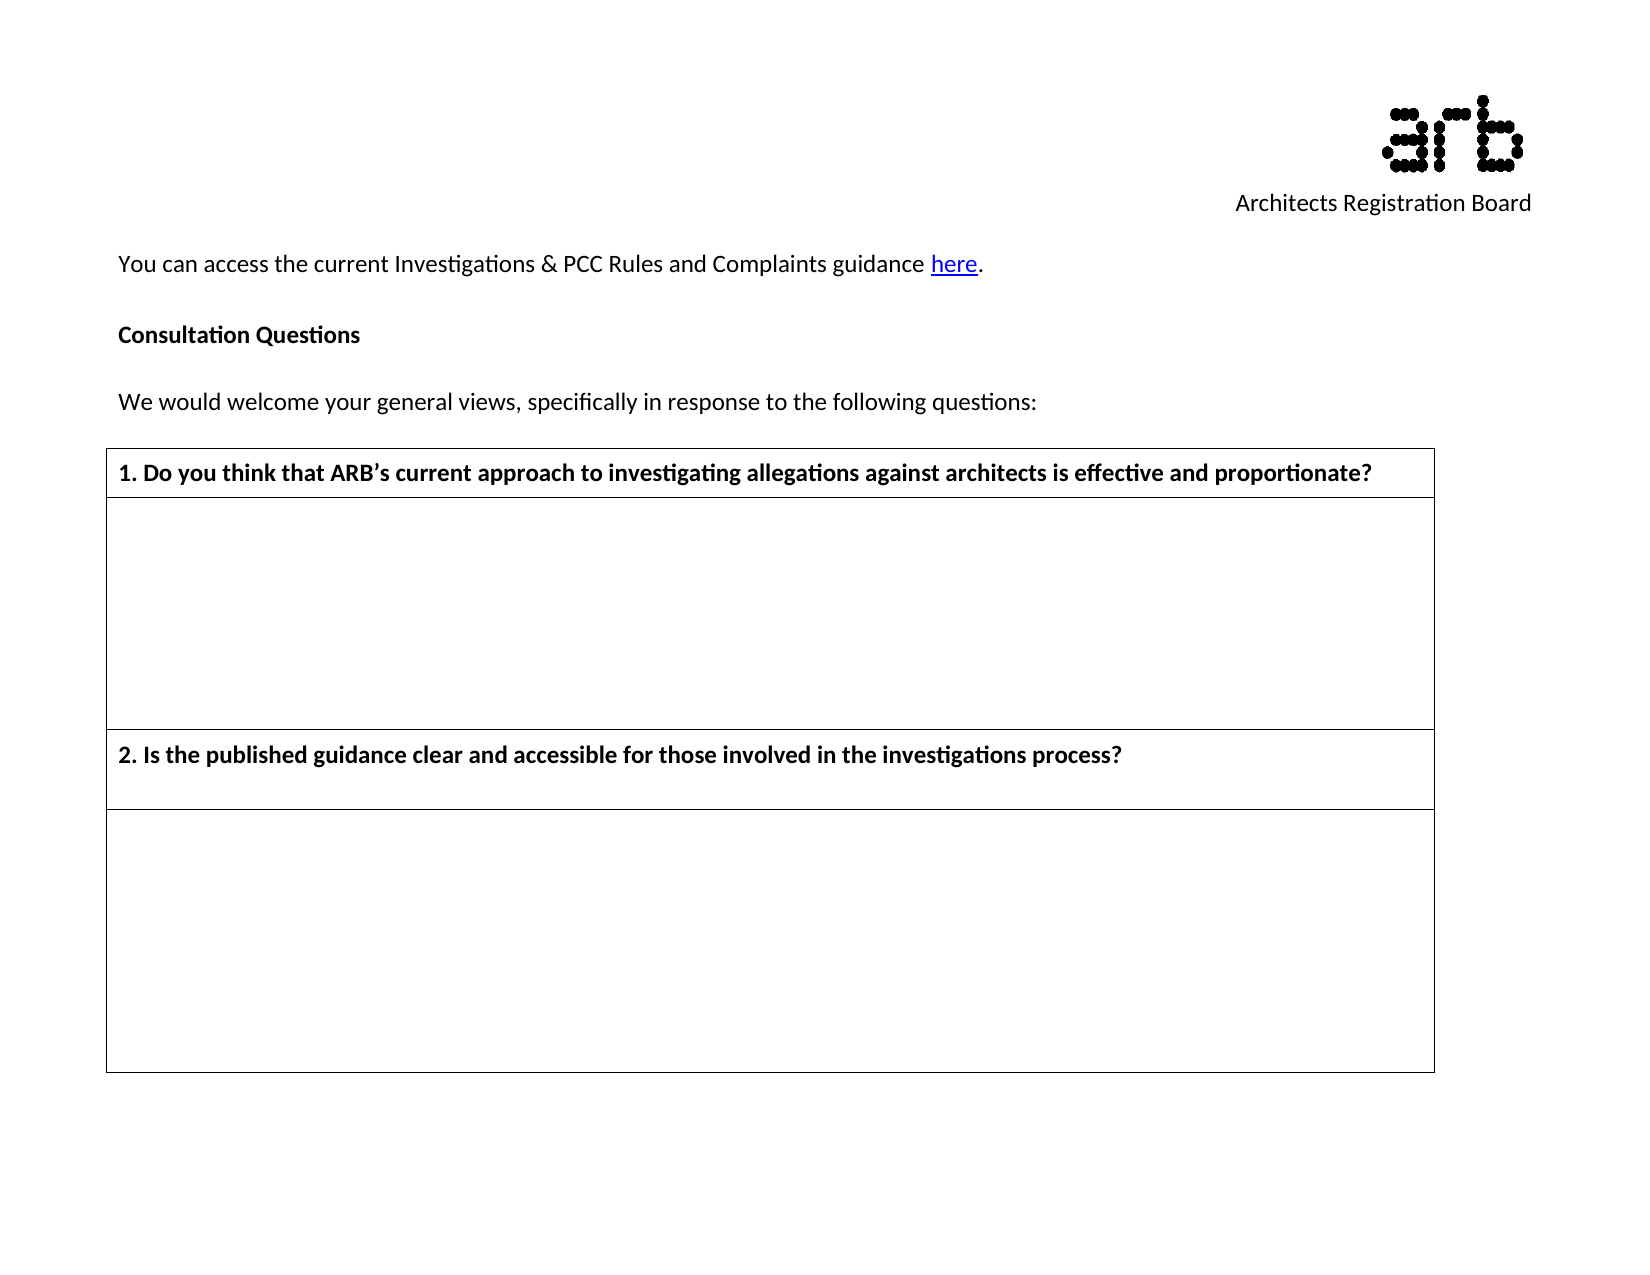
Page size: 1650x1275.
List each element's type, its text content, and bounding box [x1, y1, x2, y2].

table_header 1. Do you think that ARB’s current approach to investigating allegations against architects is effective and proportionate? [107, 449, 1434, 497]
table_cell 2. Is the published guidance clear and accessible for those involved in the investigations process? [107, 730, 1434, 809]
text You can access the current Investigations & PCC Rules and Complaints guidance here. [118, 248, 1532, 279]
table_cell [107, 810, 1434, 1072]
table_cell [107, 498, 1434, 729]
text Architects Registration Board [118, 187, 1532, 218]
text Consultation Questions [118, 319, 1532, 350]
text We would welcome your general views, specifically in response to the following questions: [118, 386, 1532, 417]
picture [1380, 93, 1524, 177]
